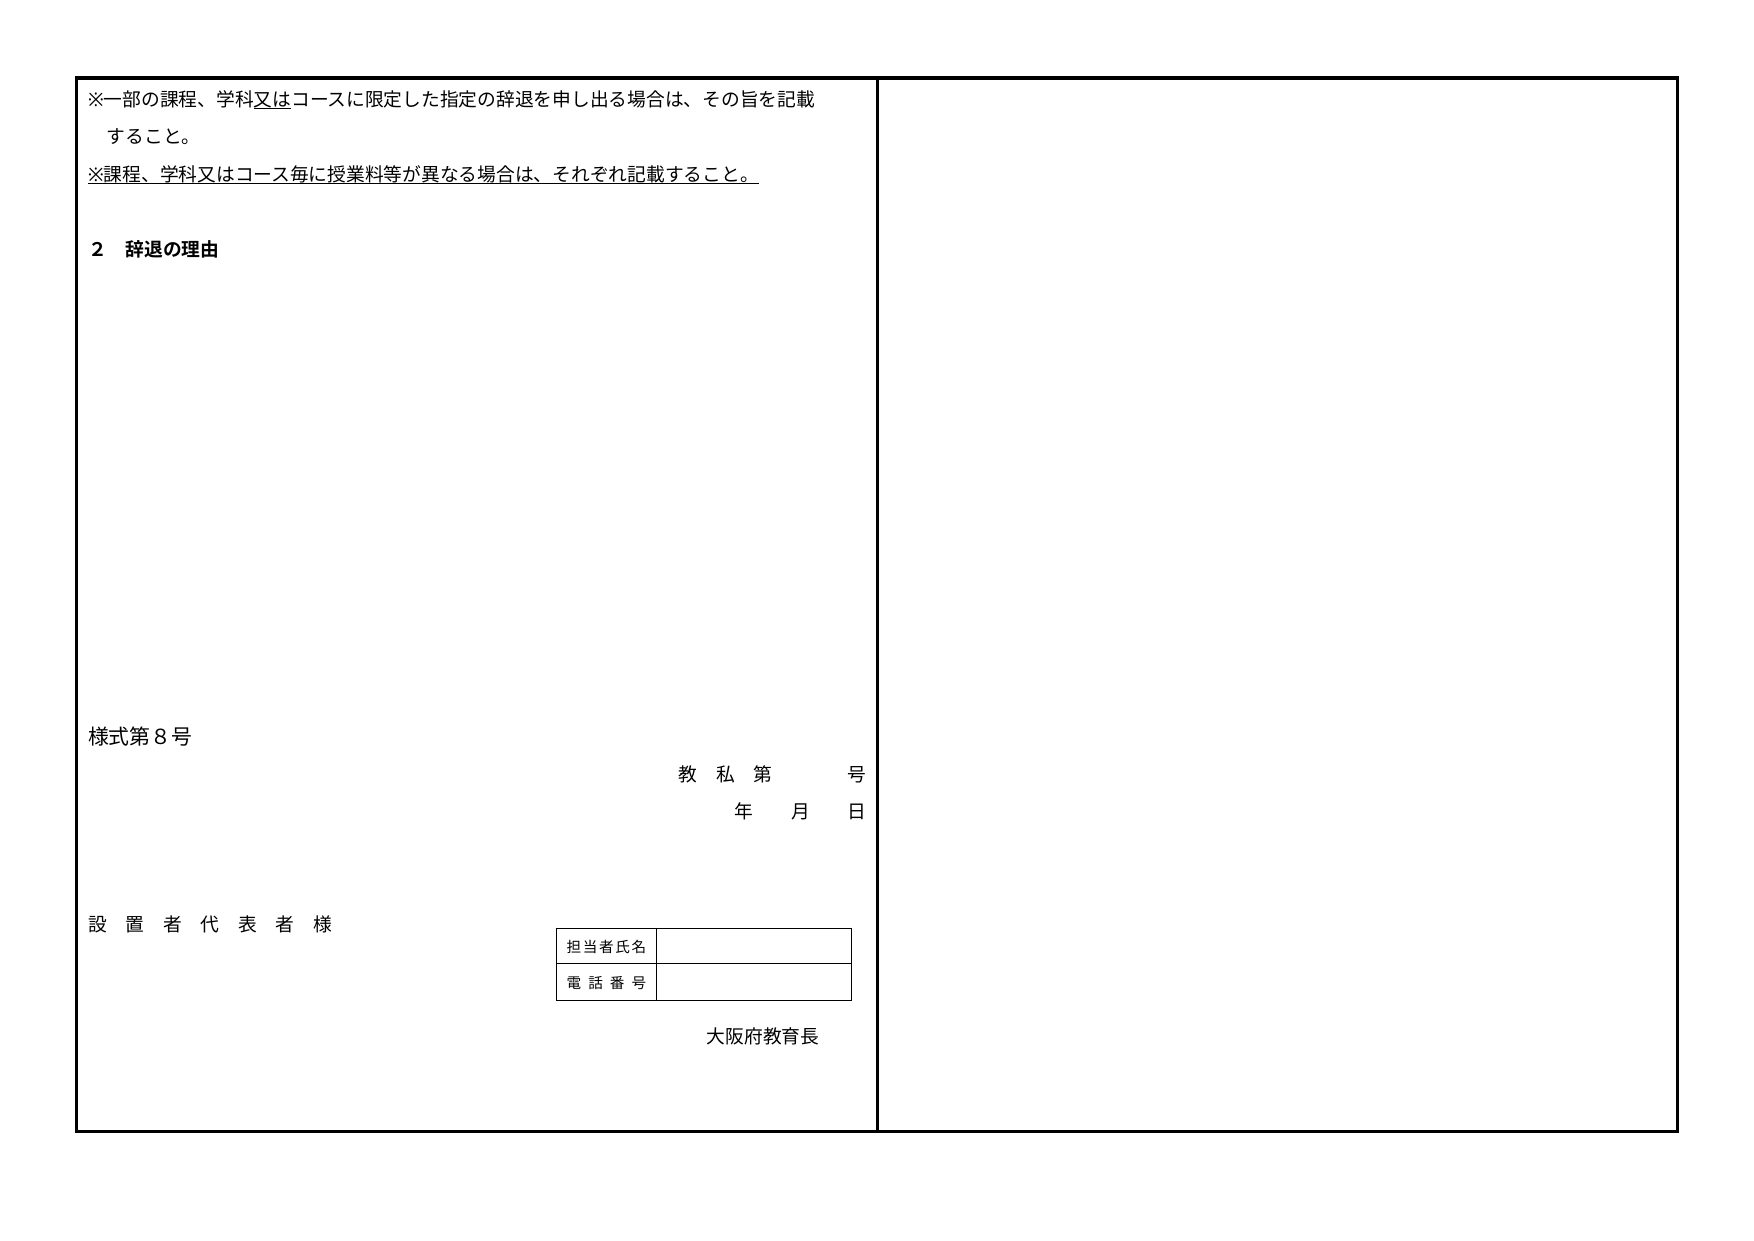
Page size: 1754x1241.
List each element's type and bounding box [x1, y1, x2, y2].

table_cell [78, 80, 876, 1129]
table_cell [879, 80, 1676, 1129]
